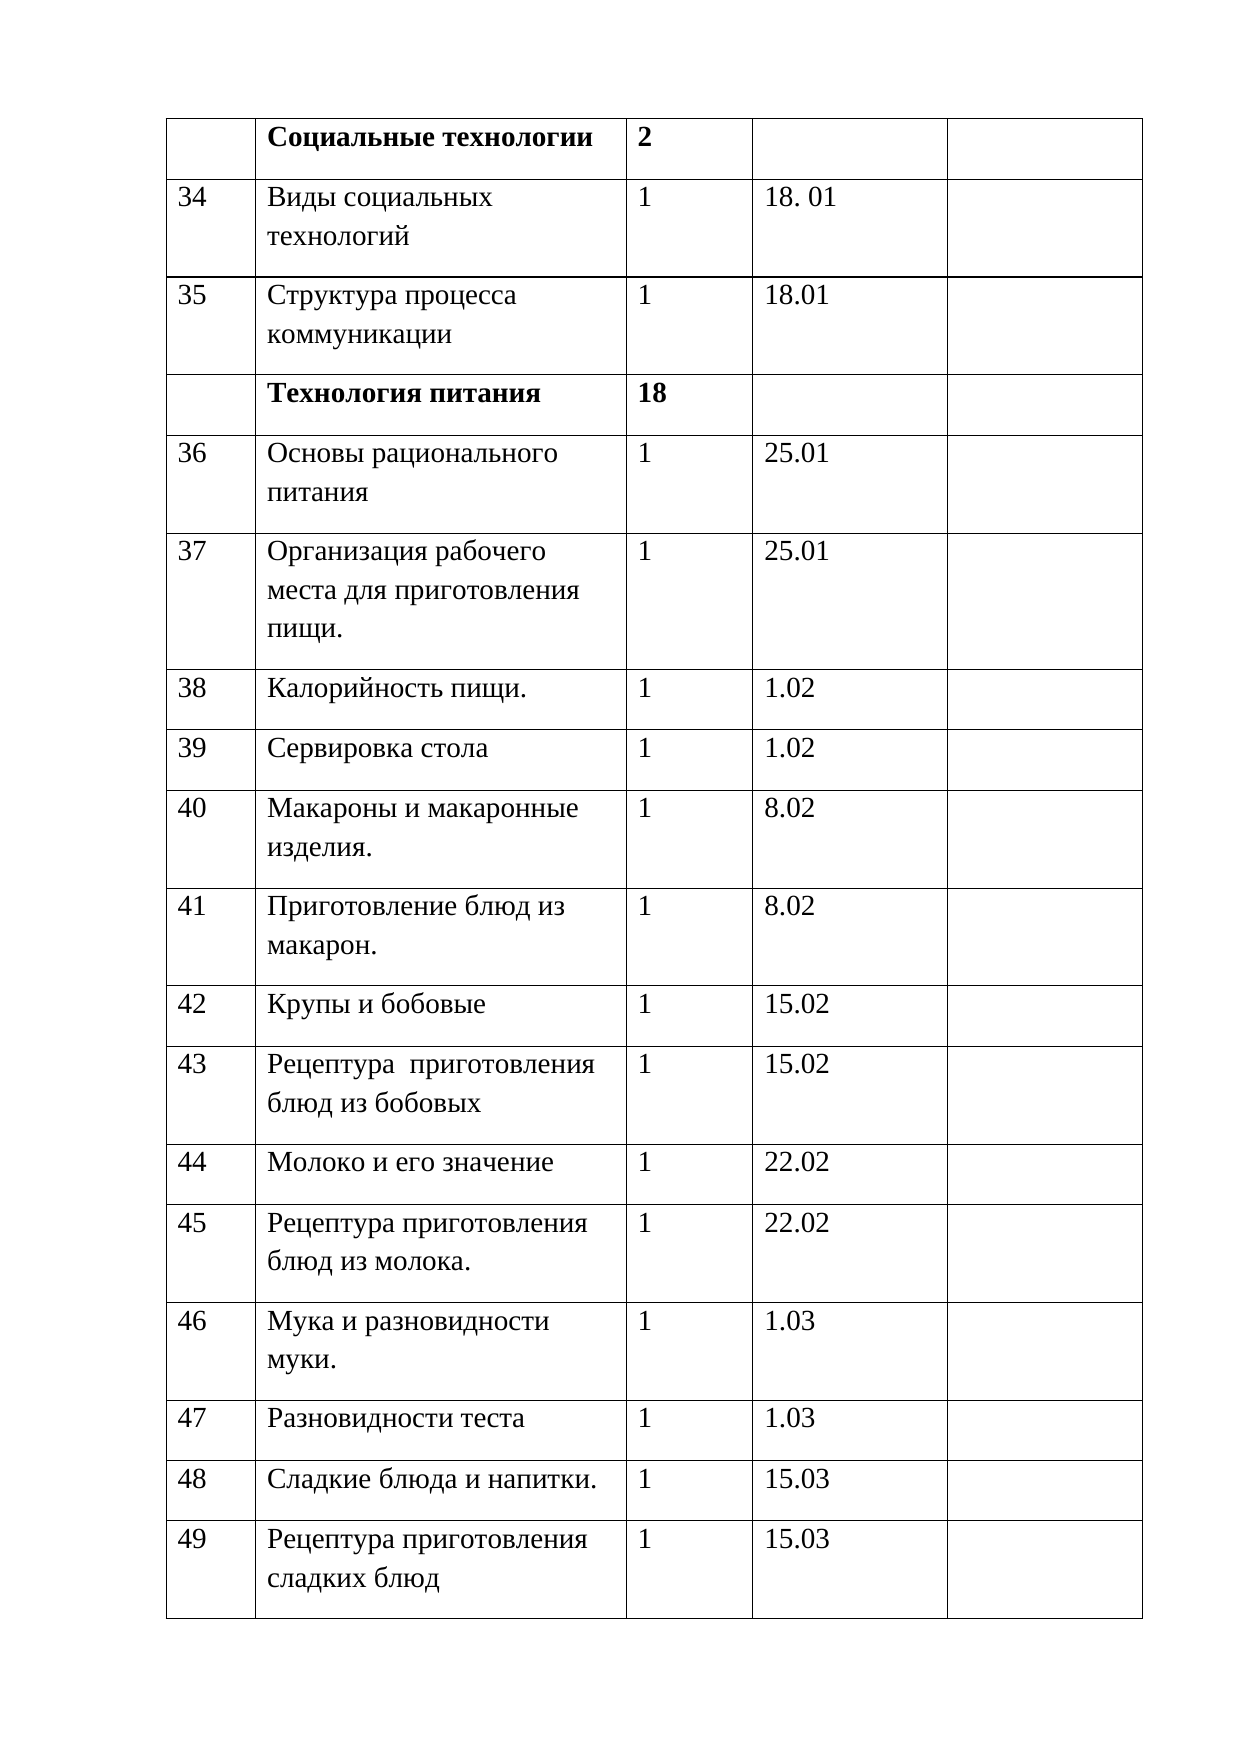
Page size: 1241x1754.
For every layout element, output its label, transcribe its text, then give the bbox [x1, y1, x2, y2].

table_cell Крупы и бобовые [256, 986, 626, 1046]
table_cell [948, 1401, 1142, 1460]
table_cell 1 [627, 436, 752, 532]
table_cell Рецептура приготовления сладких блюд [256, 1521, 626, 1618]
table_cell 41 [167, 889, 255, 985]
table_cell 1 [627, 1047, 752, 1143]
table_cell Рецептура приготовления блюд из молока. [256, 1205, 626, 1302]
table_cell 34 [167, 180, 255, 276]
table_cell [753, 119, 947, 178]
table_cell 47 [167, 1401, 255, 1460]
table_cell 15.03 [753, 1521, 947, 1618]
table_cell [948, 119, 1142, 178]
table_cell 1.03 [753, 1303, 947, 1399]
table_cell [167, 375, 255, 434]
table_cell [948, 436, 1142, 532]
table_cell 1 [627, 180, 752, 276]
table_cell 8.02 [753, 791, 947, 887]
table_cell [948, 534, 1142, 669]
table_cell 18 [627, 375, 752, 434]
table_cell Организация рабочего места для приготовления пищи. [256, 534, 626, 669]
table_cell Структура процесса коммуникации [256, 278, 626, 374]
table_cell 42 [167, 986, 255, 1046]
table_cell [948, 1461, 1142, 1520]
table_cell 1 [627, 986, 752, 1046]
table_cell Макароны и макаронные изделия. [256, 791, 626, 887]
table_cell 36 [167, 436, 255, 532]
table_cell [753, 375, 947, 434]
table_cell Виды социальных технологий [256, 180, 626, 276]
table_cell 1 [627, 534, 752, 669]
table_cell 15.03 [753, 1461, 947, 1520]
table_cell [948, 278, 1142, 374]
table_cell 1 [627, 1205, 752, 1302]
table_cell 18. 01 [753, 180, 947, 276]
table_cell [167, 119, 255, 178]
table_cell [948, 1303, 1142, 1399]
table_cell 49 [167, 1521, 255, 1618]
table_cell [948, 1145, 1142, 1204]
table_cell [948, 1047, 1142, 1143]
table_cell 25.01 [753, 436, 947, 532]
table_cell [948, 375, 1142, 434]
table_cell [948, 1521, 1142, 1618]
table_cell 44 [167, 1145, 255, 1204]
table_cell 1 [627, 1401, 752, 1460]
table_cell 48 [167, 1461, 255, 1520]
table_cell 25.01 [753, 534, 947, 669]
table_cell 38 [167, 670, 255, 729]
table_cell 46 [167, 1303, 255, 1399]
table_cell 1 [627, 278, 752, 374]
table_cell 1 [627, 889, 752, 985]
table_cell 1.03 [753, 1401, 947, 1460]
table_cell [948, 1205, 1142, 1302]
table_cell [948, 180, 1142, 276]
table_cell Основы рационального питания [256, 436, 626, 532]
table_cell Разновидности теста [256, 1401, 626, 1460]
table_cell [948, 986, 1142, 1046]
table_cell Сладкие блюда и напитки. [256, 1461, 626, 1520]
table_cell 2 [627, 119, 752, 178]
table_cell 1 [627, 1521, 752, 1618]
table_cell Мука и разновидности муки. [256, 1303, 626, 1399]
table_cell [948, 730, 1142, 789]
table_cell 22.02 [753, 1205, 947, 1302]
table_cell [948, 791, 1142, 887]
table_cell Технология питания [256, 375, 626, 434]
table_cell 1.02 [753, 730, 947, 789]
table_cell 1 [627, 730, 752, 789]
table_cell 45 [167, 1205, 255, 1302]
table_cell 8.02 [753, 889, 947, 985]
table_cell 1 [627, 1145, 752, 1204]
table_cell 18.01 [753, 278, 947, 374]
table_cell 43 [167, 1047, 255, 1143]
table_cell [948, 889, 1142, 985]
table_cell 35 [167, 278, 255, 374]
table_cell 1 [627, 1461, 752, 1520]
table_cell Социальные технологии [256, 119, 626, 178]
table_cell 1 [627, 670, 752, 729]
table_cell 15.02 [753, 986, 947, 1046]
table_cell 39 [167, 730, 255, 789]
table_cell Молоко и его значение [256, 1145, 626, 1204]
table_cell Приготовление блюд из макарон. [256, 889, 626, 985]
table_cell [948, 670, 1142, 729]
table_cell 40 [167, 791, 255, 887]
table_cell Рецептура приготовления блюд из бобовых [256, 1047, 626, 1143]
table_cell 1.02 [753, 670, 947, 729]
table_cell Калорийность пищи. [256, 670, 626, 729]
table_cell 1 [627, 1303, 752, 1399]
table_cell 15.02 [753, 1047, 947, 1143]
table_cell Сервировка стола [256, 730, 626, 789]
table_cell 37 [167, 534, 255, 669]
table_cell 22.02 [753, 1145, 947, 1204]
table_cell 1 [627, 791, 752, 887]
